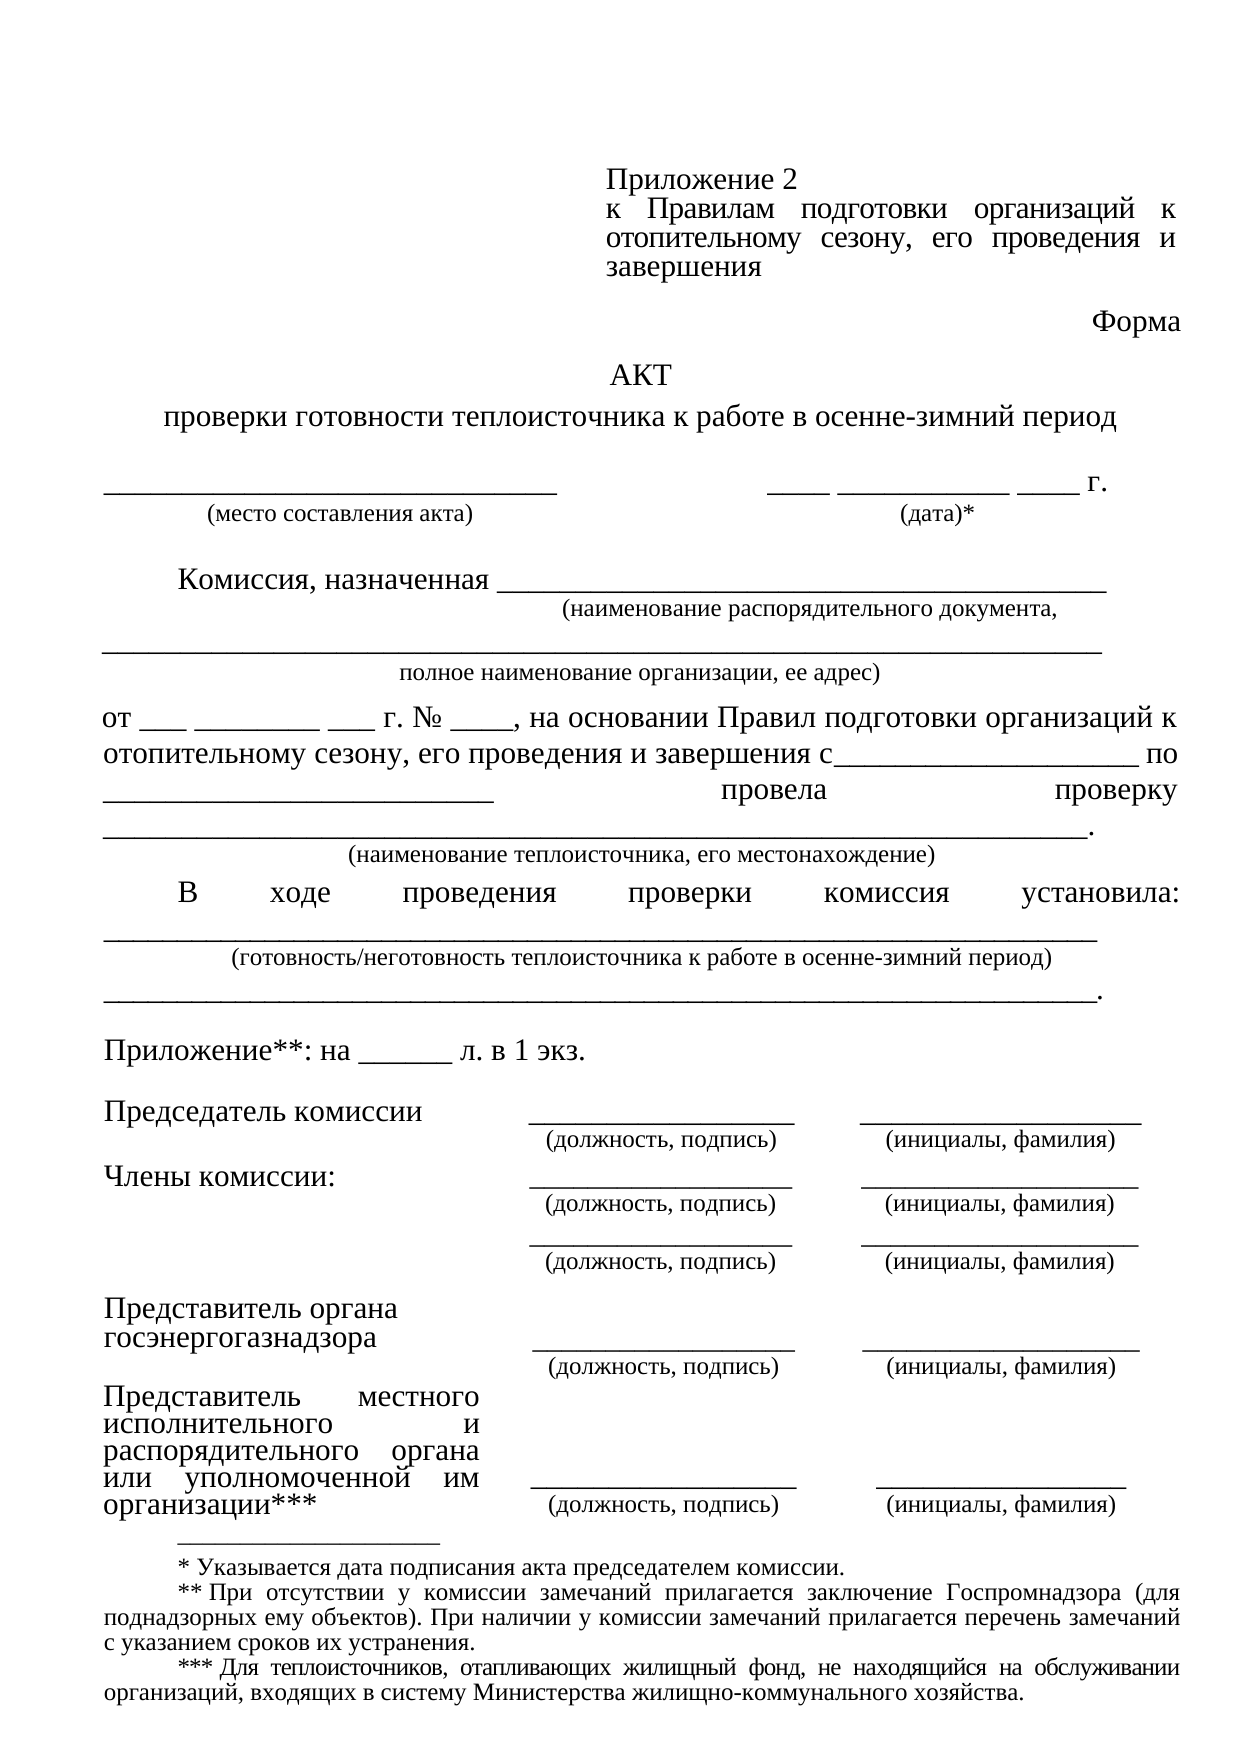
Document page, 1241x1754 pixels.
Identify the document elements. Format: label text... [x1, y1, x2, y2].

table_cell (должность, подпись) [495, 1492, 832, 1520]
table_header _____________________________ [92, 462, 636, 498]
text проверки готовности теплоисточника к работе в осенне-зимний период [104, 403, 1176, 433]
table_header ________________ [832, 1384, 1170, 1492]
text Комиссия, назначенная _______________________________________ [103, 560, 1181, 596]
table_header __________________ [495, 1295, 832, 1354]
table_header _________________ [491, 1092, 831, 1128]
text от ___ ________ ___ г. № ____, на основании Правил подготовки организаций к отопительному сезону, его проведения и завершения с____________________ по _________________________ провела проверку _______________________________________________________________. [102, 698, 1178, 842]
table_cell __________________ [491, 1216, 829, 1250]
table_cell (место составления акта) [92, 498, 636, 527]
table_header ____ ___________ ____ г. [636, 462, 1170, 498]
text полное наименование организации, ее адрес) [102, 657, 1178, 686]
text ________________________________________________________________ [102, 621, 1178, 657]
table_cell (должность, подпись) [495, 1355, 832, 1379]
table_header __________________ [491, 1158, 829, 1191]
text В ходе проведения проверки комиссия установила: ____________________________________________________________________ [103, 873, 1181, 945]
text (наименование распорядительного документа, [561, 596, 1181, 621]
text (наименование теплоисточника, его местонахождение) [102, 842, 1181, 867]
text ––––––––––––––––––––– [103, 1530, 1181, 1555]
text Приложение**: на ______ л. в 1 экз. [103, 1031, 1181, 1067]
table_header _________________ [495, 1384, 832, 1492]
table_header ___________________ [830, 1158, 1170, 1191]
text (готовность/неготовность теплоисточника к работе в осенне-зимний период) [102, 945, 1181, 970]
text * Указывается дата подписания акта председателем комиссии. [103, 1555, 1181, 1580]
table_header Представитель органа госэнергогазнадзора [92, 1295, 495, 1379]
table_cell ___________________ [830, 1216, 1170, 1250]
table_cell (инициалы, фамилия) [830, 1250, 1170, 1290]
table_cell (дата)* [636, 498, 1170, 527]
text ** При отсутствии у комиссии замечаний прилагается заключение Госпромнадзора (для поднадзорных ему объектов). При наличии у комиссии замечаний прилагается перечень замечаний с указанием сроков их устранения. [103, 1580, 1181, 1655]
table_cell (инициалы, фамилия) [831, 1128, 1170, 1153]
table_header ___________________ [832, 1295, 1170, 1354]
table_header __________________ [831, 1092, 1170, 1128]
table_header Члены комиссии: [92, 1158, 491, 1290]
text АКТ [104, 362, 1176, 391]
table_header Председатель комиссии [92, 1092, 491, 1153]
table_cell (должность, подпись) [491, 1250, 829, 1290]
text ____________________________________________________________________. [102, 970, 1181, 1006]
text *** Для теплоисточников, отапливающих жилищный фонд, не находящийся на обслуживании организаций, входящих в систему Министерства жилищно-коммунального хозяйства. [103, 1655, 1181, 1705]
table_cell (инициалы, фамилия) [832, 1492, 1170, 1520]
table_cell (должность, подпись) [491, 1191, 829, 1216]
text Форма [103, 308, 1181, 337]
table_cell (должность, подпись) [491, 1128, 831, 1153]
table_cell (инициалы, фамилия) [832, 1355, 1170, 1379]
table_cell (инициалы, фамилия) [830, 1191, 1170, 1216]
table_header Представитель местного исполнительного и распорядительного органа или уполномоченной им организации*** [92, 1384, 495, 1520]
subtitle Приложение 2 [606, 166, 1176, 195]
subtitle к Правилам подготовки организаций к отопительному сезону, его проведения и завершения [606, 195, 1176, 283]
